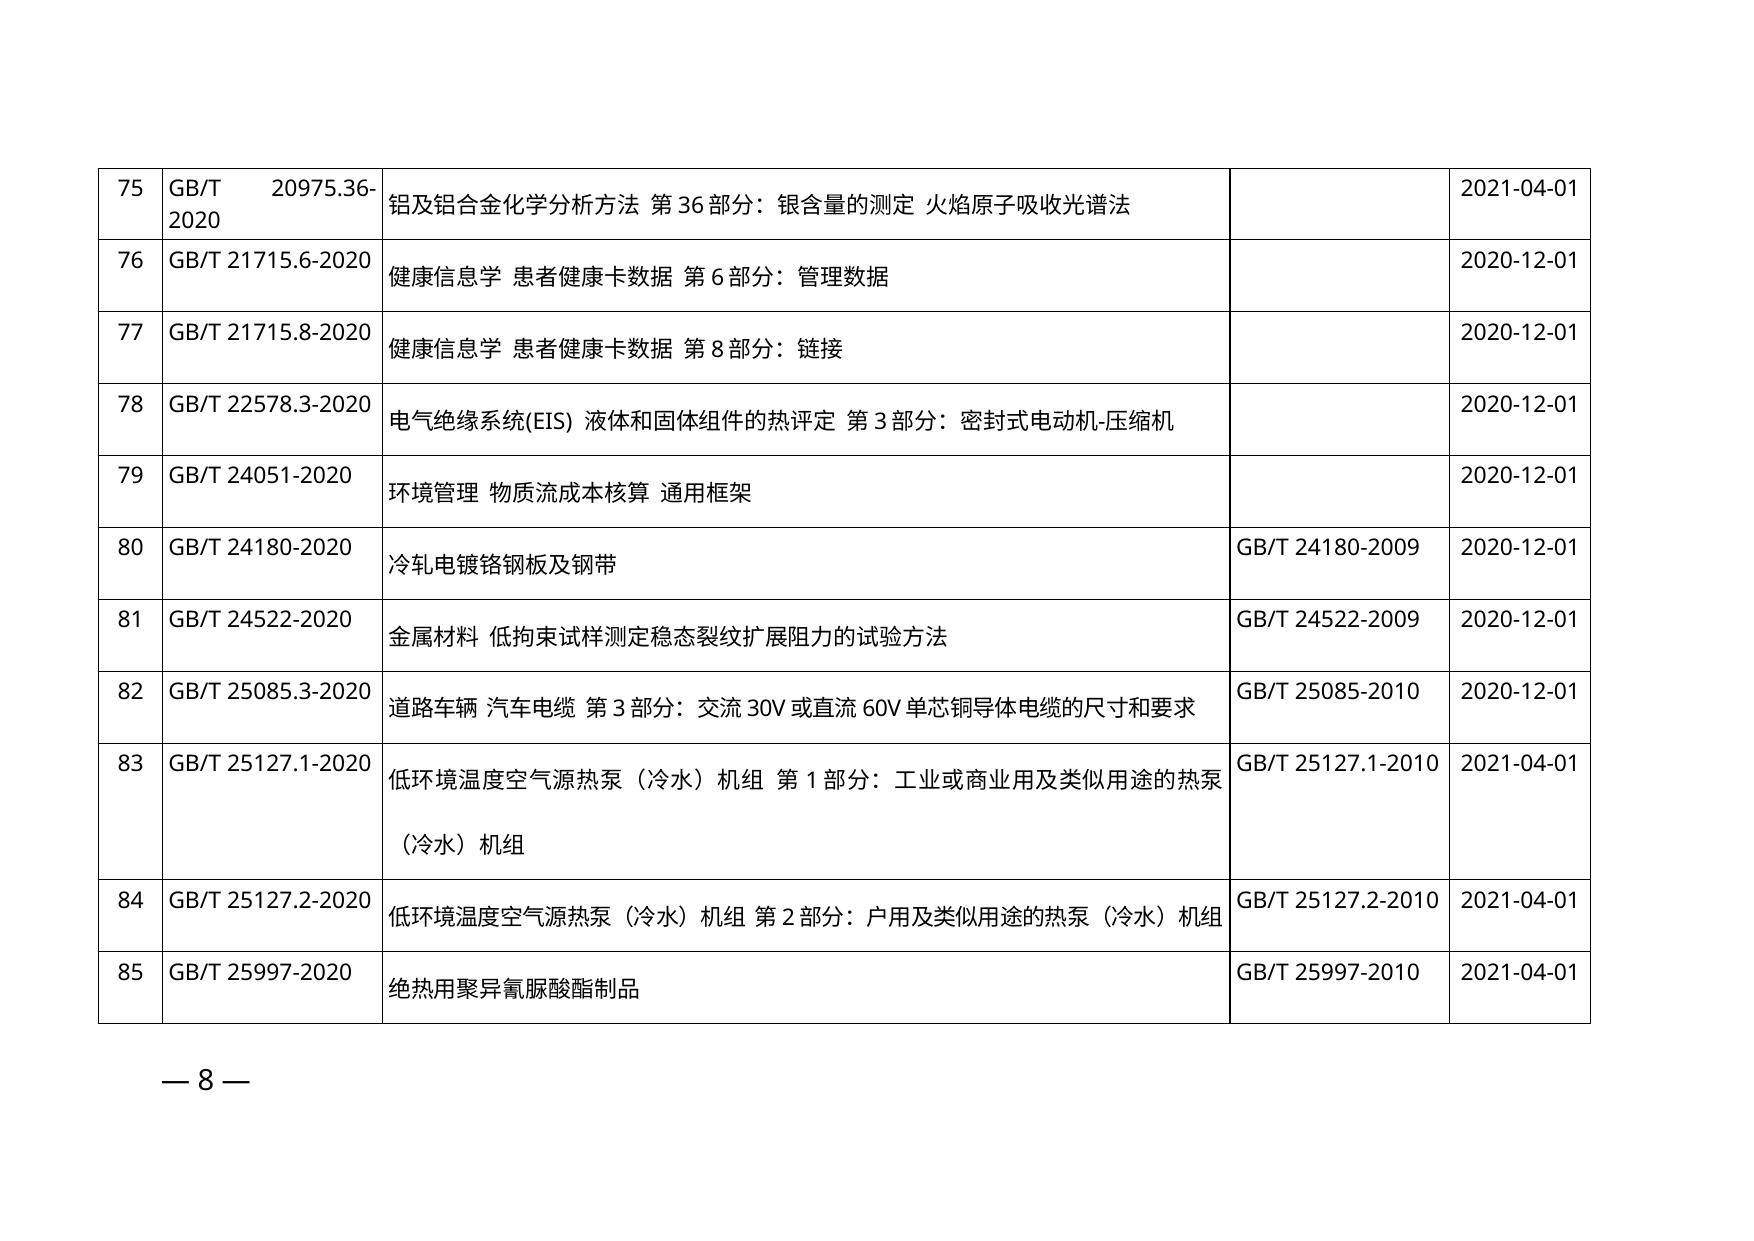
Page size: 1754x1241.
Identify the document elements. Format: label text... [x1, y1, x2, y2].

table_cell GB/T 24522-2020 [163, 600, 382, 671]
table_cell 金属材料 低拘束试样测定稳态裂纹扩展阻力的试验方法 [383, 600, 1229, 671]
table_cell GB/T 25085.3-2020 [163, 672, 382, 742]
table_cell 84 [99, 880, 162, 951]
table_cell 82 [99, 672, 162, 742]
table_cell [1231, 169, 1449, 239]
table_cell GB/T 25085-2010 [1231, 672, 1449, 742]
table_cell GB/T 25127.1-2020 [163, 744, 382, 879]
table_cell 75 [99, 169, 162, 239]
table_cell 77 [99, 312, 162, 383]
table_cell 2020-12-01 [1450, 600, 1590, 671]
table_cell 电气绝缘系统(EIS) 液体和固体组件的热评定 第3部分：密封式电动机-压缩机 [383, 384, 1229, 455]
table_cell 2020-12-01 [1450, 240, 1590, 311]
table_cell 78 [99, 384, 162, 455]
table_cell 2020-12-01 [1450, 528, 1590, 599]
table_cell GB/T 21715.6-2020 [163, 240, 382, 311]
table_cell [1231, 312, 1449, 383]
table_cell 道路车辆 汽车电缆 第3部分：交流30V或直流60V单芯铜导体电缆的尺寸和要求 [383, 672, 1229, 742]
table_cell GB/T 20975.36-2020 [163, 169, 382, 239]
table_cell 2020-12-01 [1450, 456, 1590, 527]
table_cell 低环境温度空气源热泵（冷水）机组 第1部分：工业或商业用及类似用途的热泵（冷水）机组 [383, 744, 1229, 879]
table_cell 2020-12-01 [1450, 312, 1590, 383]
table_cell 2020-12-01 [1450, 384, 1590, 455]
table_cell GB/T 25997-2010 [1231, 952, 1449, 1023]
table_cell 2021-04-01 [1450, 744, 1590, 879]
table_cell GB/T 21715.8-2020 [163, 312, 382, 383]
table_cell GB/T 25127.2-2020 [163, 880, 382, 951]
table_cell 健康信息学 患者健康卡数据 第6部分：管理数据 [383, 240, 1229, 311]
table_cell GB/T 25127.2-2010 [1231, 880, 1449, 951]
table_cell 76 [99, 240, 162, 311]
table_cell 低环境温度空气源热泵（冷水）机组 第2部分：户用及类似用途的热泵（冷水）机组 [383, 880, 1229, 951]
table_cell GB/T 24522-2009 [1231, 600, 1449, 671]
table_cell 2021-04-01 [1450, 169, 1590, 239]
table_cell 绝热用聚异氰脲酸酯制品 [383, 952, 1229, 1023]
table_cell 85 [99, 952, 162, 1023]
table_cell 环境管理 物质流成本核算 通用框架 [383, 456, 1229, 527]
table_cell 健康信息学 患者健康卡数据 第8部分：链接 [383, 312, 1229, 383]
table_cell [1231, 456, 1449, 527]
table_cell 2021-04-01 [1450, 880, 1590, 951]
table_cell GB/T 25997-2020 [163, 952, 382, 1023]
table_cell GB/T 24051-2020 [163, 456, 382, 527]
table_cell 2021-04-01 [1450, 952, 1590, 1023]
table_cell 2020-12-01 [1450, 672, 1590, 742]
table_cell [1231, 240, 1449, 311]
table_cell GB/T 24180-2009 [1231, 528, 1449, 599]
table_cell [1231, 384, 1449, 455]
table_cell GB/T 25127.1-2010 [1231, 744, 1449, 879]
table_cell 铝及铝合金化学分析方法 第36部分：银含量的测定 火焰原子吸收光谱法 [383, 169, 1229, 239]
table_cell GB/T 24180-2020 [163, 528, 382, 599]
table_cell 79 [99, 456, 162, 527]
table_cell 81 [99, 600, 162, 671]
table_cell 冷轧电镀铬钢板及钢带 [383, 528, 1229, 599]
table_cell GB/T 22578.3-2020 [163, 384, 382, 455]
table_cell 80 [99, 528, 162, 599]
table_cell 83 [99, 744, 162, 879]
